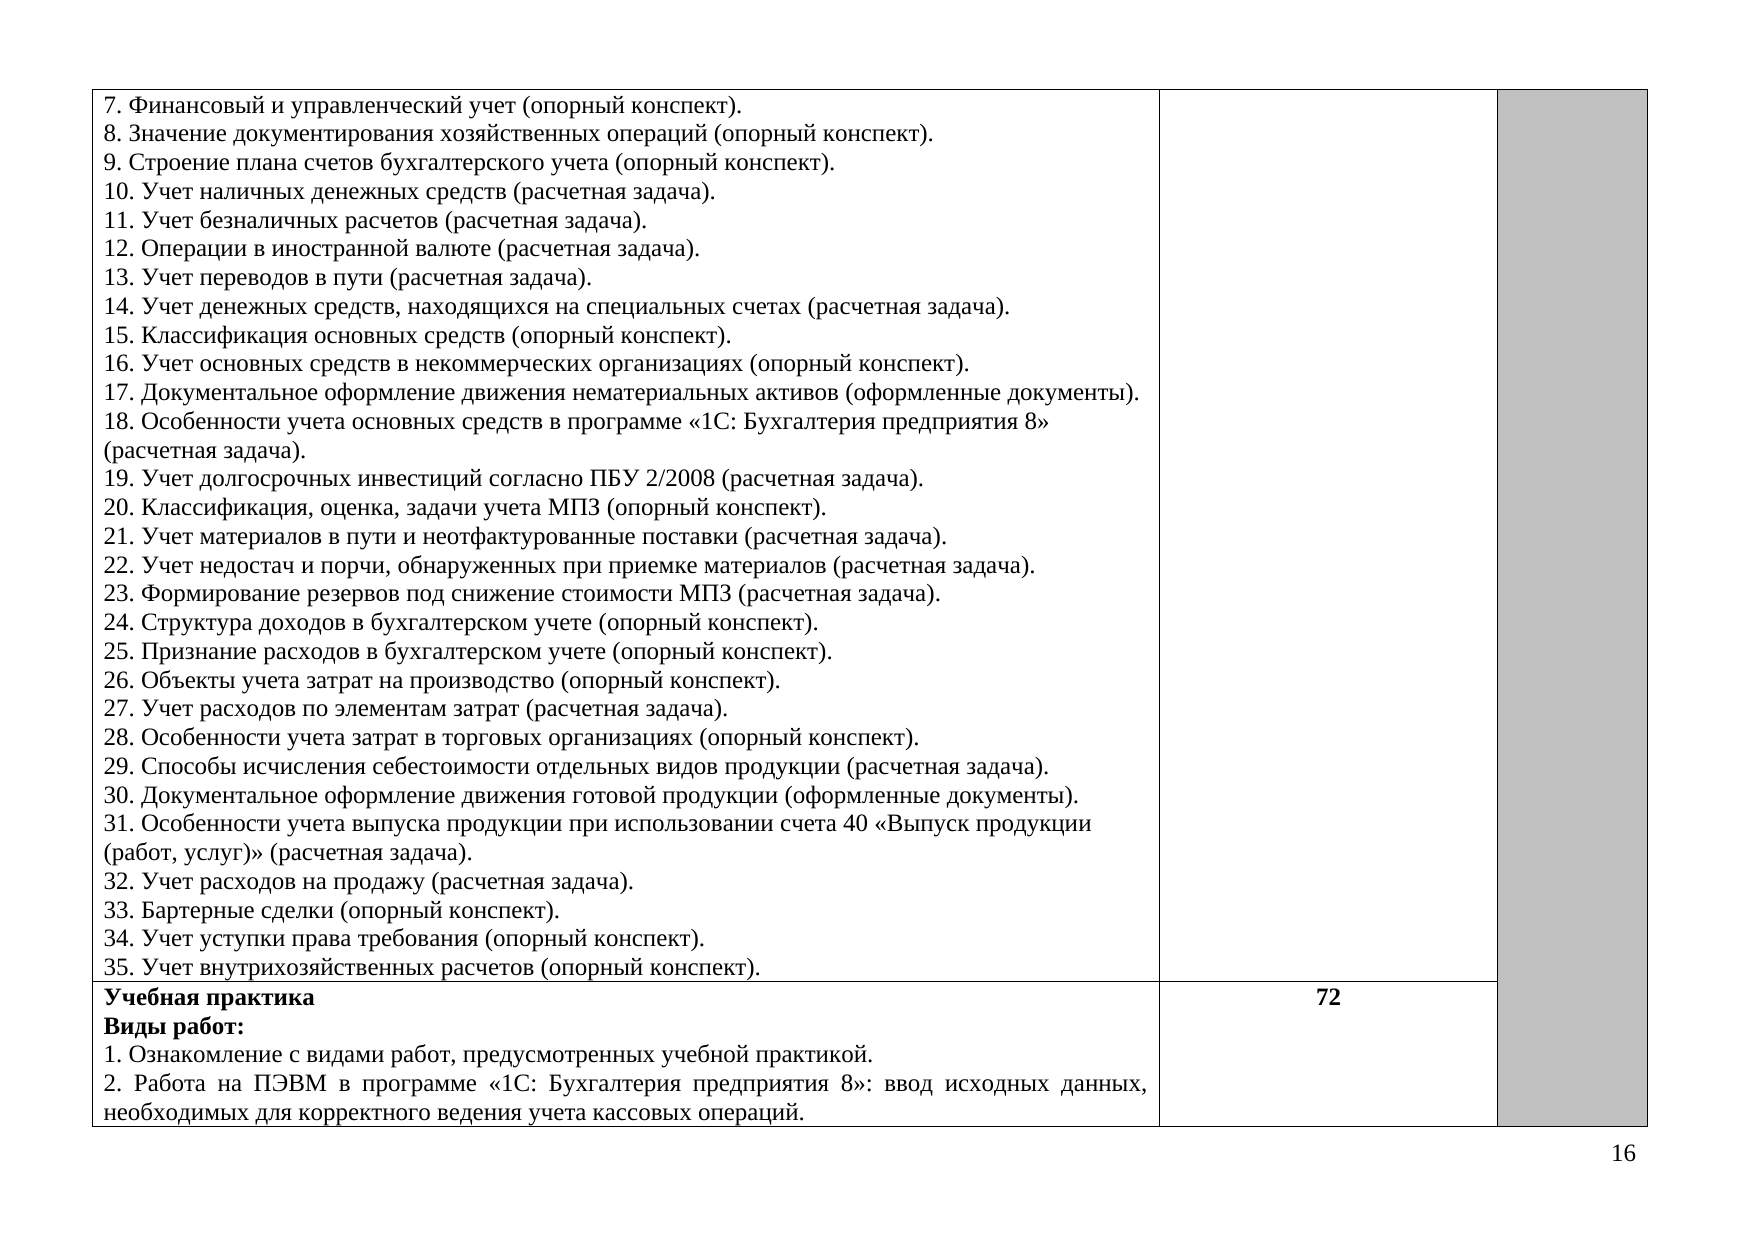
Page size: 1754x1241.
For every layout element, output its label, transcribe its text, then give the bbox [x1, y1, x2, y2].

table_cell 80 [1160, 90, 1497, 981]
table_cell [93, 982, 1159, 1126]
table_cell 72 [1160, 982, 1497, 1126]
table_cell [93, 90, 1159, 981]
